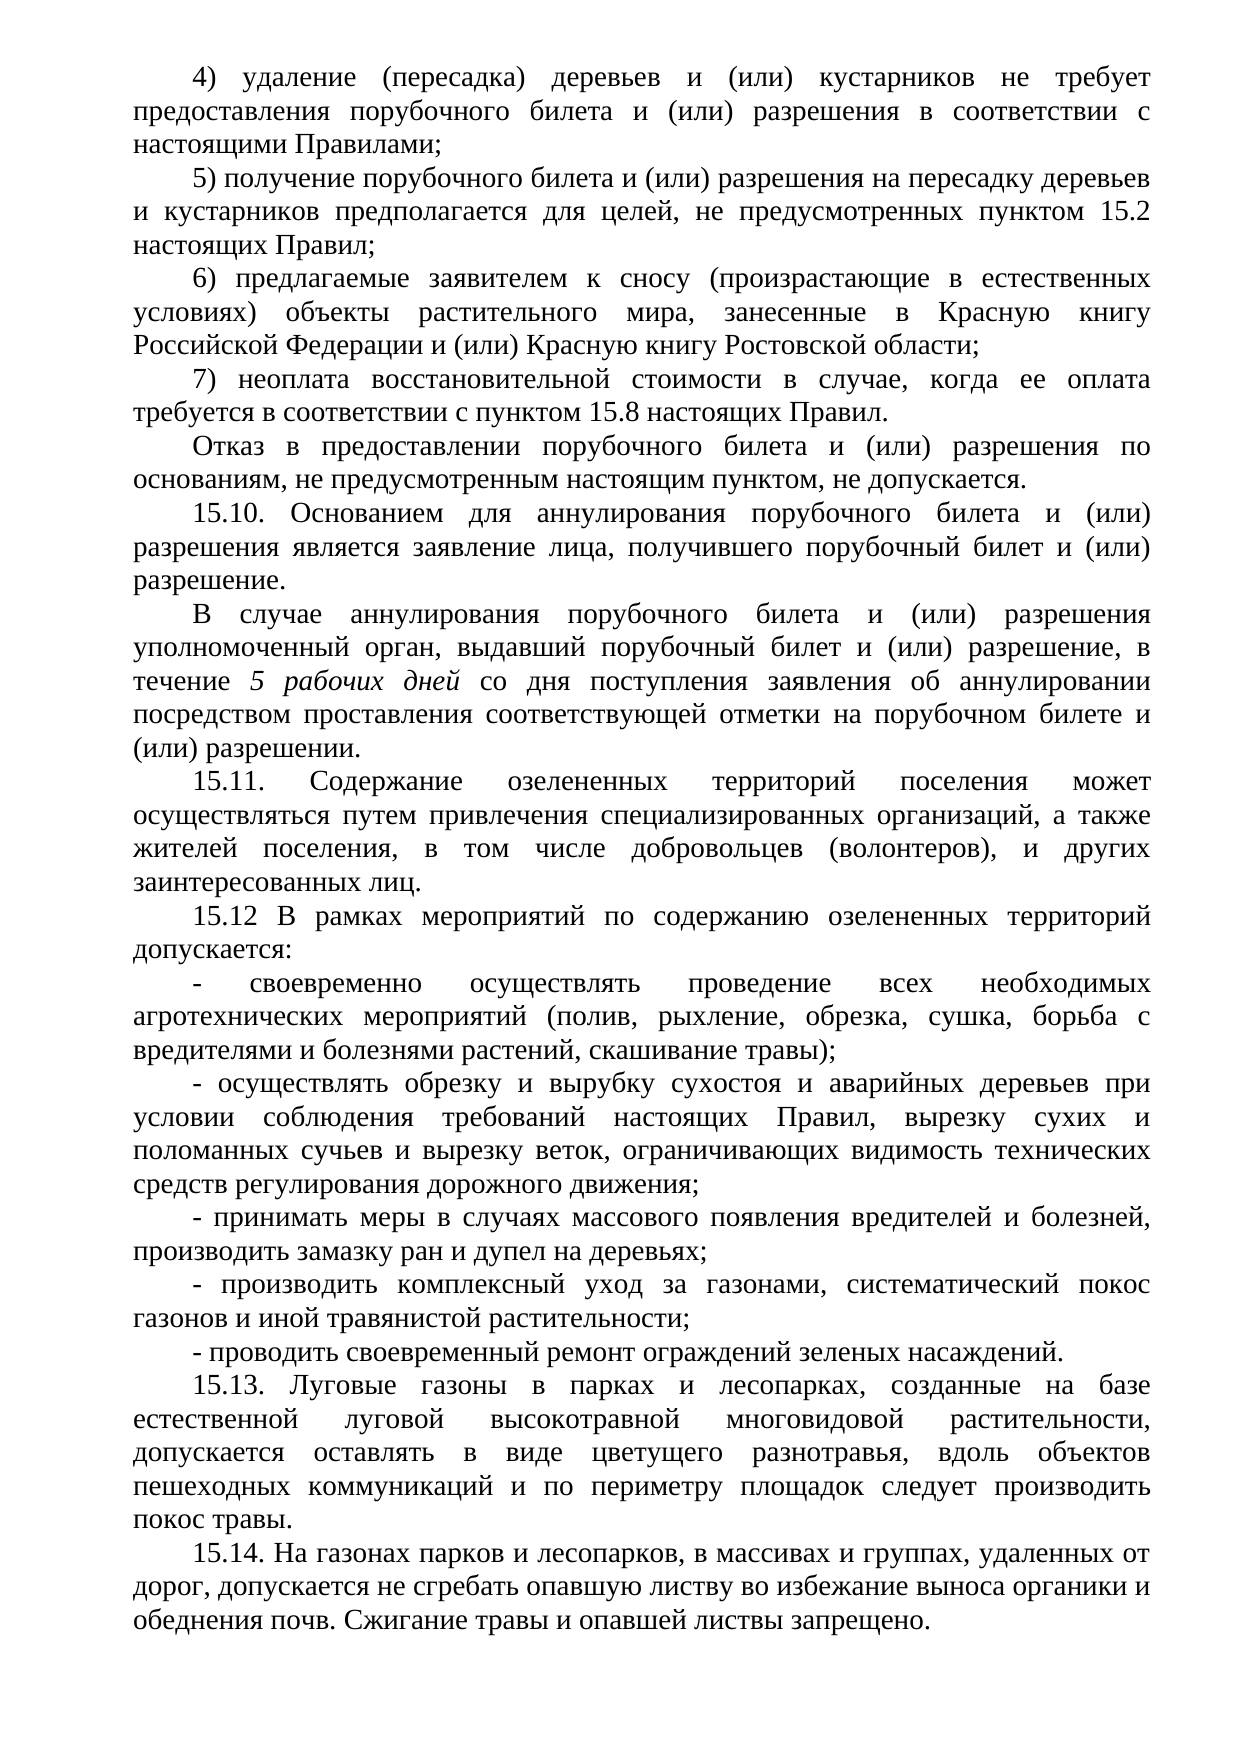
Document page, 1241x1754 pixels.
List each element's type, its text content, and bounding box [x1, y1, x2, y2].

text 5) получение порубочного билета и (или) разрешения на пересадку деревьев и кустарников предполагается для целей, не предусмотренных пунктом 15.2 настоящих Правил; [133, 160, 1152, 260]
text - проводить своевременный ремонт ограждений зеленых насаждений. [133, 1334, 1152, 1367]
text - осуществлять обрезку и вырубку сухостоя и аварийных деревьев при условии соблюдения требований настоящих Правил, вырезку сухих и поломанных сучьев и вырезку веток, ограничивающих видимость технических средств регулирования дорожного движения; [133, 1065, 1152, 1199]
text 15.12 В рамках мероприятий по содержанию озелененных территорий допускается: [133, 898, 1152, 965]
text 15.13. Луговые газоны в парках и лесопарках, созданные на базе естественной луговой высокотравной многовидовой растительности, допускается оставлять в виде цветущего разнотравья, вдоль объектов пешеходных коммуникаций и по периметру площадок следует производить покос травы. [133, 1367, 1152, 1535]
text 15.10. Основанием для аннулирования порубочного билета и (или) разрешения является заявление лица, получившего порубочный билет и (или) разрешение. [133, 495, 1152, 596]
text 15.11. Содержание озелененных территорий поселения может осуществляться путем привлечения специализированных организаций, а также жителей поселения, в том числе добровольцев (волонтеров), и других заинтересованных лиц. [133, 763, 1152, 898]
text - производить комплексный уход за газонами, систематический покос газонов и иной травянистой растительности; [133, 1267, 1152, 1334]
text В случае аннулирования порубочного билета и (или) разрешения уполномоченный орган, выдавший порубочный билет и (или) разрешение, в течение 5 рабочих дней со дня поступления заявления об аннулировании посредством проставления соответствующей отметки на порубочном билете и (или) разрешении. [133, 596, 1152, 763]
text - своевременно осуществлять проведение всех необходимых агротехнических мероприятий (полив, рыхление, обрезка, сушка, борьба с вредителями и болезнями растений, скашивание травы); [133, 965, 1152, 1065]
text 7) неоплата восстановительной стоимости в случае, когда ее оплата требуется в соответствии с пунктом 15.8 настоящих Правил. [133, 361, 1152, 428]
text 6) предлагаемые заявителем к сносу (произрастающие в естественных условиях) объекты растительного мира, занесенные в Красную книгу Российской Федерации и (или) Красную книгу Ростовской области; [133, 260, 1152, 361]
text Отказ в предоставлении порубочного билета и (или) разрешения по основаниям, не предусмотренным настоящим пунктом, не допускается. [133, 428, 1152, 495]
text 4) удаление (пересадка) деревьев и (или) кустарников не требует предоставления порубочного билета и (или) разрешения в соответствии с настоящими Правилами; [133, 59, 1152, 160]
text - принимать меры в случаях массового появления вредителей и болезней, производить замазку ран и дупел на деревьях; [133, 1199, 1152, 1267]
text 15.14. На газонах парков и лесопарков, в массивах и группах, удаленных от дорог, допускается не сгребать опавшую листву во избежание выноса органики и обеднения почв. Сжигание травы и опавшей листвы запрещено. [133, 1535, 1152, 1636]
